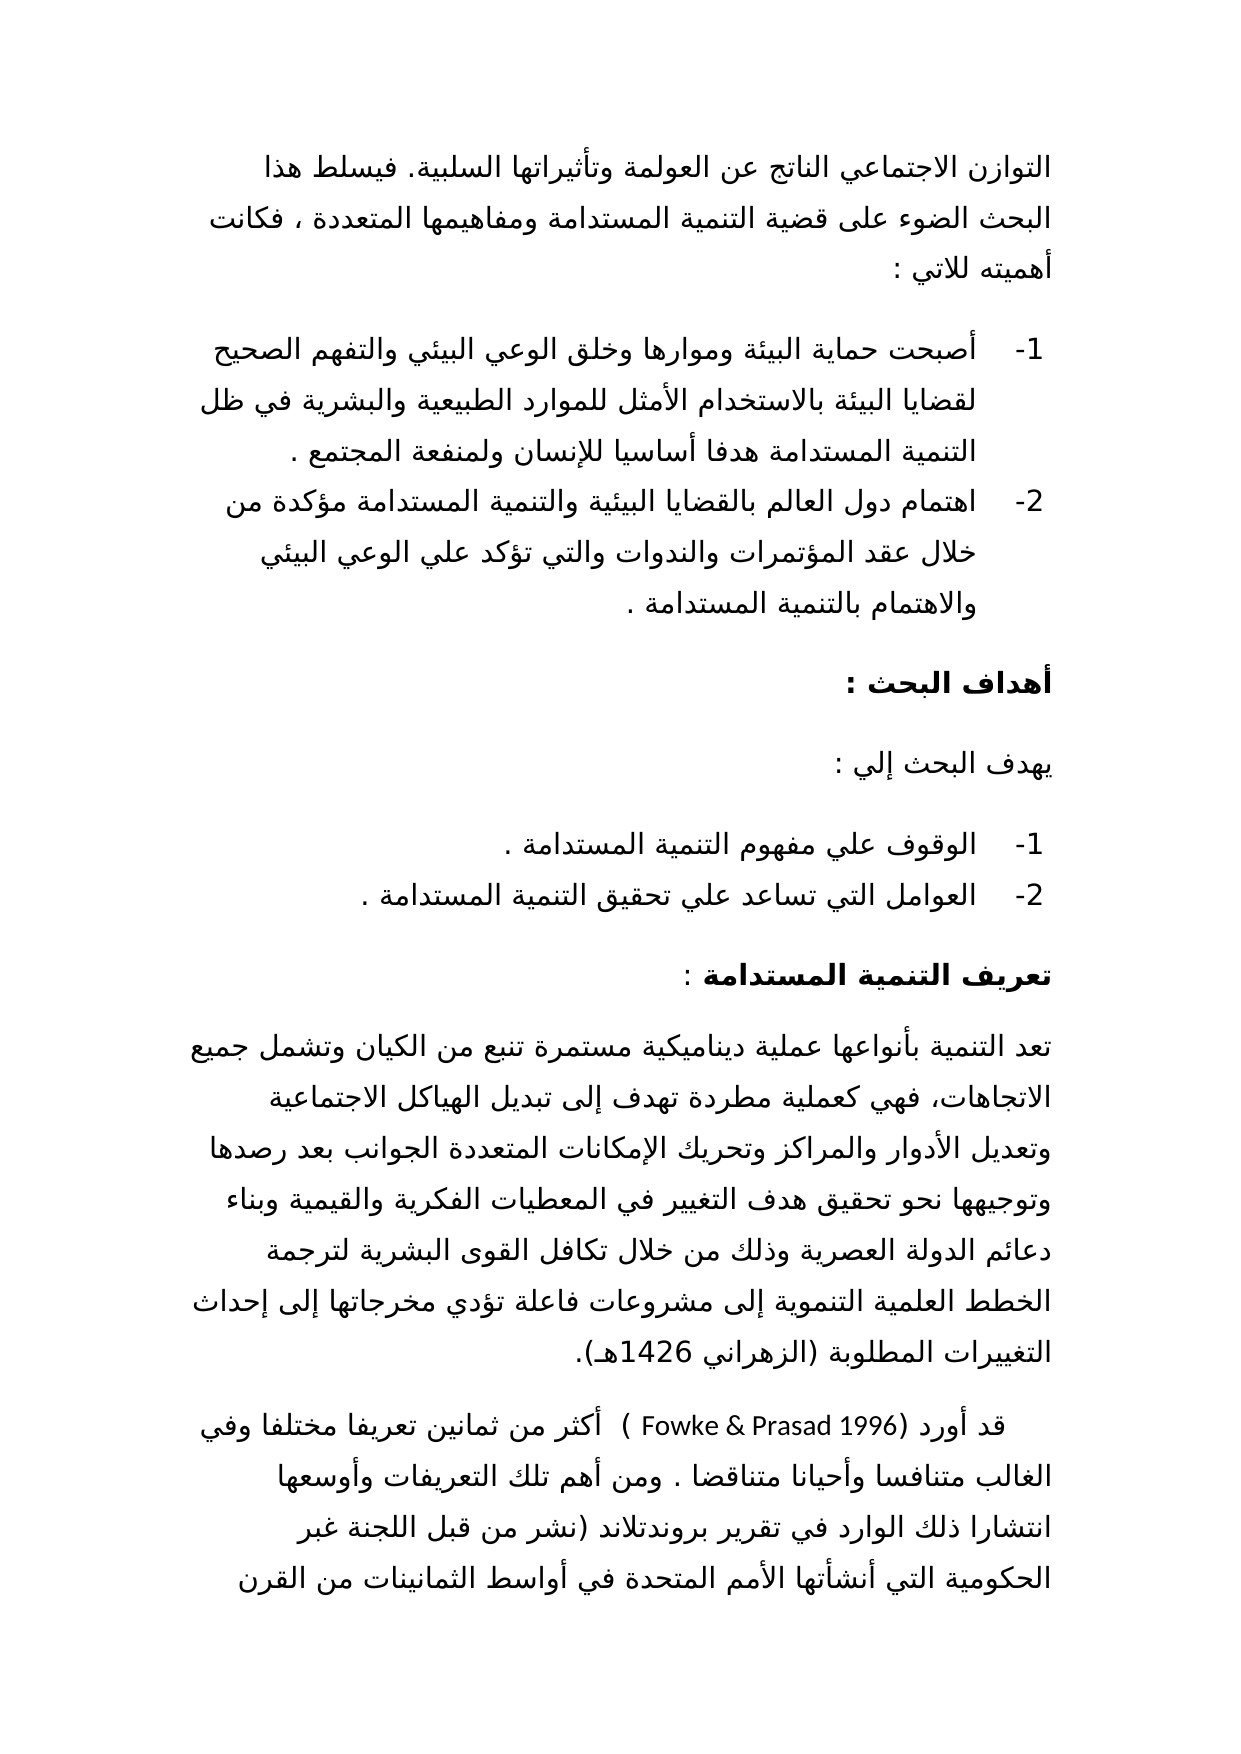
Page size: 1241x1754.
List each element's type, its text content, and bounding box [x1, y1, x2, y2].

text تعد التنمية بأنواعها عملية ديناميكية مستمرة تنبع من الكيان وتشمل جميع الاتجاهات، فهي كعملية مطردة تهدف إلى تبديل الهياكل الاجتماعية وتعديل الأدوار والمراكز وتحريك الإمكانات المتعددة الجوانب بعد رصدها وتوجيهها نحو تحقيق هدف التغيير في المعطيات الفكرية والقيمية وبناء دعائم الدولة العصرية وذلك من خلال تكافل القوى البشرية لترجمة الخطط العلمية التنموية إلى مشروعات فاعلة تؤدي مخرجاتها إلى إحداث التغييرات المطلوبة (الزهراني 1426هـ). [187, 1030, 1053, 1369]
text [187, 150, 1053, 286]
list اهتمام دول العالم بالقضايا البيئية والتنمية المستدامة مؤكدة من خلال عقد المؤتمرات والندوات والتي تؤكد علي الوعي البيئي والاهتمام بالتنمية المستدامة . [187, 485, 1015, 621]
list الوقوف علي مفهوم التنمية المستدامة . [187, 827, 1015, 861]
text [187, 1407, 1053, 1596]
text أهداف البحث : [187, 667, 1053, 701]
text يهدف البحث إلي : [187, 747, 1053, 781]
text تعريف التنمية المستدامة : [187, 958, 1053, 992]
list أصبحت حماية البيئة وموارها وخلق الوعي البيئي والتفهم الصحيح لقضايا البيئة بالاستخدام الأمثل للموارد الطبيعية والبشرية في ظل التنمية المستدامة هدفا أساسيا للإنسان ولمنفعة المجتمع . [187, 332, 1015, 468]
list العوامل التي تساعد علي تحقيق التنمية المستدامة . [187, 878, 1015, 912]
